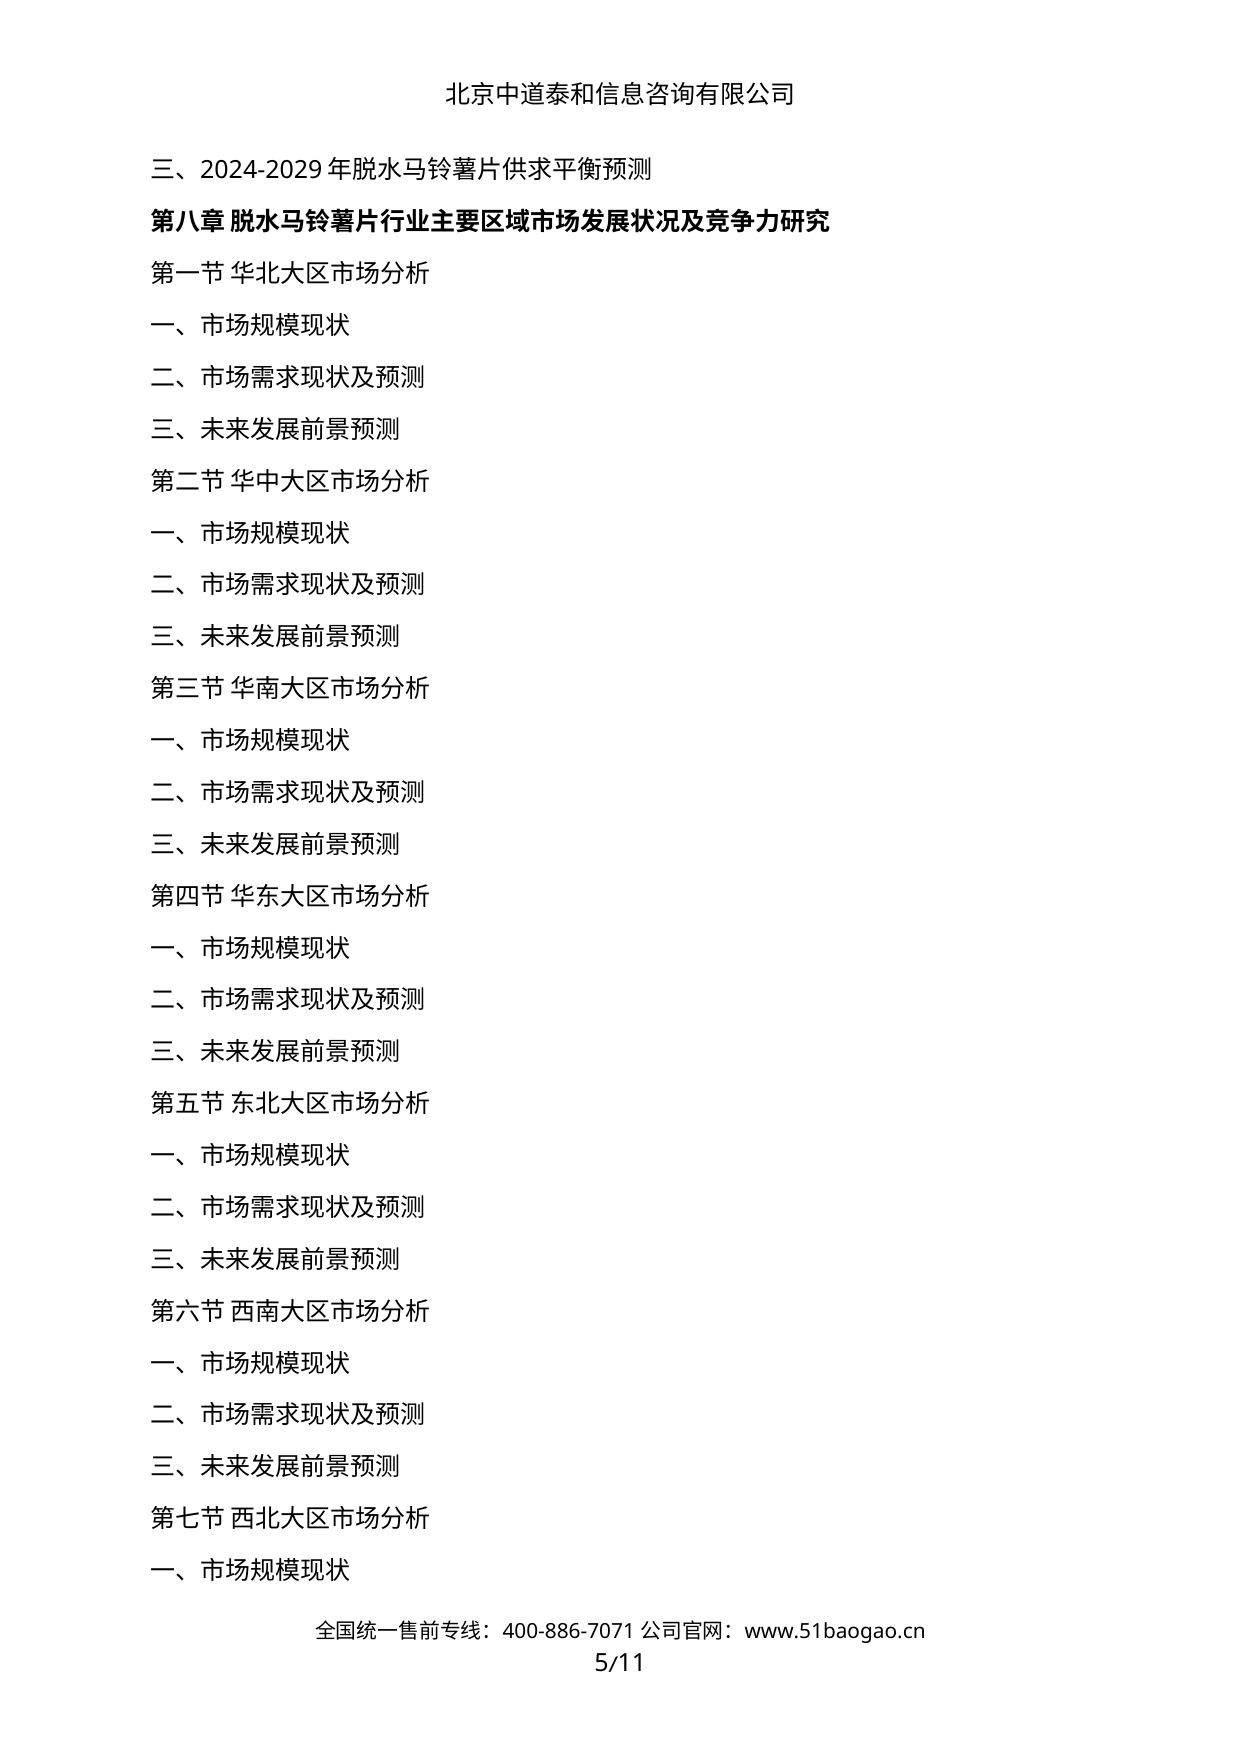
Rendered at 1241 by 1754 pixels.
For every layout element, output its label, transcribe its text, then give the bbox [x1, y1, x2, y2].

text 一、市场规模现状 [150, 721, 1090, 757]
text 第六节 西南大区市场分析 [150, 1291, 1090, 1327]
text 第八章 脱水马铃薯片行业主要区域市场发展状况及竞争力研究 [150, 202, 1090, 238]
text 第二节 华中大区市场分析 [150, 461, 1090, 497]
text 二、市场需求现状及预测 [150, 357, 1090, 394]
text 三、未来发展前景预测 [150, 617, 1090, 653]
text 第三节 华南大区市场分析 [150, 669, 1090, 705]
text 三、未来发展前景预测 [150, 409, 1090, 446]
text 三、未来发展前景预测 [150, 1032, 1090, 1068]
text 一、市场规模现状 [150, 1136, 1090, 1172]
text 一、市场规模现状 [150, 928, 1090, 964]
text 三、未来发展前景预测 [150, 1447, 1090, 1483]
text 三、未来发展前景预测 [150, 1239, 1090, 1276]
text 一、市场规模现状 [150, 1551, 1090, 1587]
text 二、市场需求现状及预测 [150, 1187, 1090, 1224]
text 二、市场需求现状及预测 [150, 565, 1090, 601]
text 二、市场需求现状及预测 [150, 1395, 1090, 1431]
text 二、市场需求现状及预测 [150, 980, 1090, 1016]
text 一、市场规模现状 [150, 1343, 1090, 1379]
text 三、未来发展前景预测 [150, 824, 1090, 861]
text 一、市场规模现状 [150, 513, 1090, 549]
text 第七节 西北大区市场分析 [150, 1499, 1090, 1535]
text 二、市场需求现状及预测 [150, 772, 1090, 809]
text 第五节 东北大区市场分析 [150, 1084, 1090, 1120]
text 一、市场规模现状 [150, 306, 1090, 342]
text 第四节 华东大区市场分析 [150, 876, 1090, 912]
text 三、2024-2029年脱水马铃薯片供求平衡预测 [150, 150, 1090, 186]
text 第一节 华北大区市场分析 [150, 254, 1090, 290]
